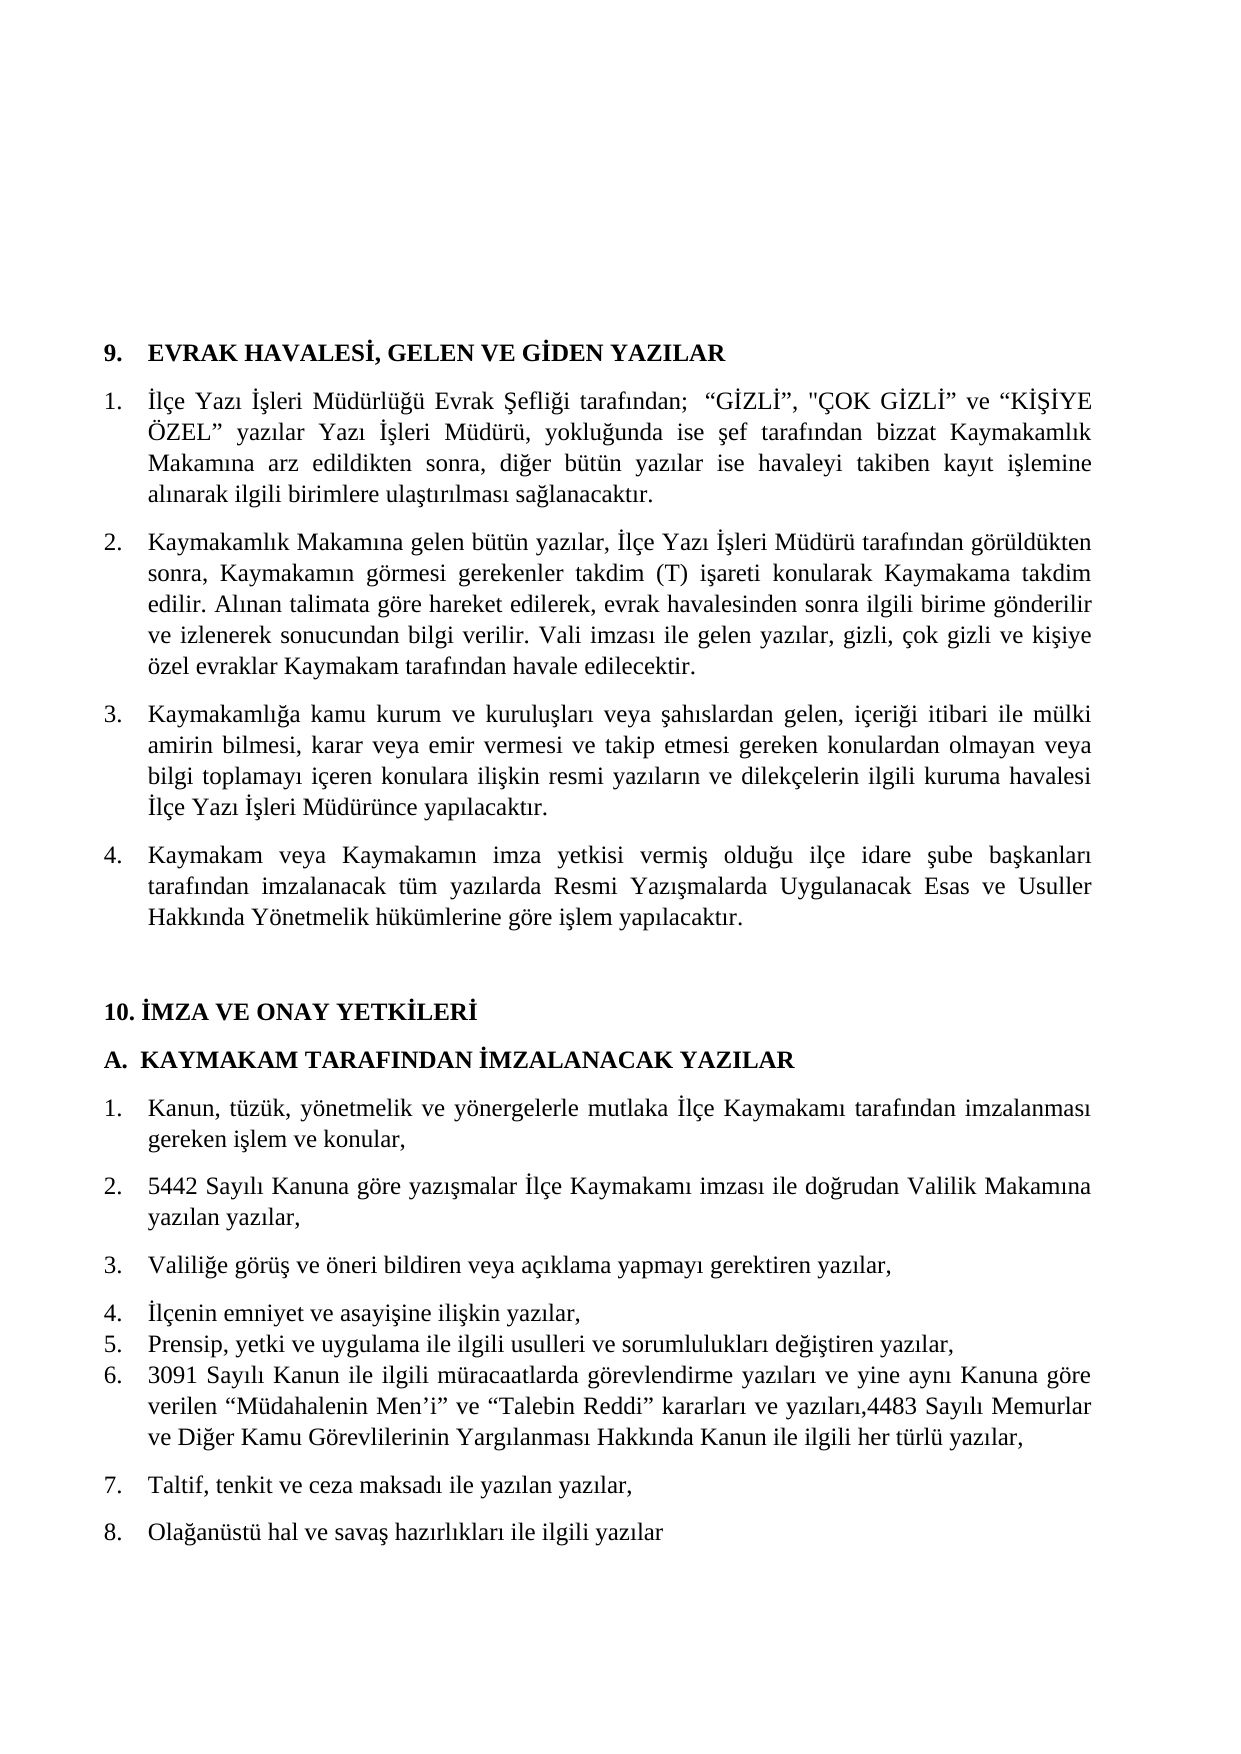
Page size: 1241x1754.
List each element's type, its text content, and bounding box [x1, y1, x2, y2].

list Kaymakamlık Makamına gelen bütün yazılar, İlçe Yazı İşleri Müdürü tarafından görüldükten sonra, Kaymakamın görmesi gerekenler takdim (T) işareti konularak Kaymakama takdim edilir. Alınan talimata göre hareket edilerek, evrak havalesinden sonra ilgili birime gönderilir ve izlenerek sonucundan bilgi verilir. Vali imzası ile gelen yazılar, gizli, çok gizli ve kişiye özel evraklar Kaymakam tarafından havale edilecektir. [103, 527, 1093, 680]
list Kaymakam veya Kaymakamın imza yetkisi vermiş olduğu ilçe idare şube başkanları tarafından imzalanacak tüm yazılarda Resmi Yazışmalarda Uygulanacak Esas ve Usuller Hakkında Yönetmelik hükümlerine göre işlem yapılacaktır. [103, 840, 1093, 931]
text 10. İMZA VE ONAY YETKİLERİ [103, 997, 1093, 1026]
list EVRAK HAVALESİ, GELEN VE GİDEN YAZILAR [103, 338, 1093, 367]
list 3091 Sayılı Kanun ile ilgili müracaatlarda görevlendirme yazıları ve yine aynı Kanuna göre verilen “Müdahalenin Men’i” ve “Talebin Reddi” kararları ve yazıları,4483 Sayılı Memurlar ve Diğer Kamu Görevlilerinin Yargılanması Hakkında Kanun ile ilgili her türlü yazılar, [103, 1360, 1093, 1451]
list İlçenin emniyet ve asayişine ilişkin yazılar, [103, 1298, 1093, 1327]
list Kaymakamlığa kamu kurum ve kuruluşları veya şahıslardan gelen, içeriği itibari ile mülki amirin bilmesi, karar veya emir vermesi ve takip etmesi gereken konulardan olmayan veya bilgi toplamayı içeren konulara ilişkin resmi yazıların ve dilekçelerin ilgili kuruma havalesi İlçe Yazı İşleri Müdürünce yapılacaktır. [103, 699, 1093, 821]
list İlçe Yazı İşleri Müdürlüğü Evrak Şefliği tarafından; “GİZLİ”, "ÇOK GİZLİ” ve “KİŞİYE ÖZEL” yazılar Yazı İşleri Müdürü, yokluğunda ise şef tarafından bizzat Kaymakamlık Makamına arz edildikten sonra, diğer bütün yazılar ise havaleyi takiben kayıt işlemine alınarak ilgili birimlere ulaştırılması sağlanacaktır. [103, 386, 1093, 508]
list Kanun, tüzük, yönetmelik ve yönergelerle mutlaka İlçe Kaymakamı tarafından imzalanması gereken işlem ve konular, [103, 1093, 1093, 1152]
list Prensip, yetki ve uygulama ile ilgili usulleri ve sorumlulukları değiştiren yazılar, [103, 1329, 1093, 1358]
list Olağanüstü hal ve savaş hazırlıkları ile ilgili yazılar [103, 1517, 1093, 1546]
text A. KAYMAKAM TARAFINDAN İMZALANACAK YAZILAR [103, 1045, 1093, 1074]
list Taltif, tenkit ve ceza maksadı ile yazılan yazılar, [103, 1470, 1093, 1498]
list Valiliğe görüş ve öneri bildiren veya açıklama yapmayı gerektiren yazılar, [103, 1250, 1093, 1279]
list 5442 Sayılı Kanuna göre yazışmalar İlçe Kaymakamı imzası ile doğrudan Valilik Makamına yazılan yazılar, [103, 1171, 1093, 1231]
